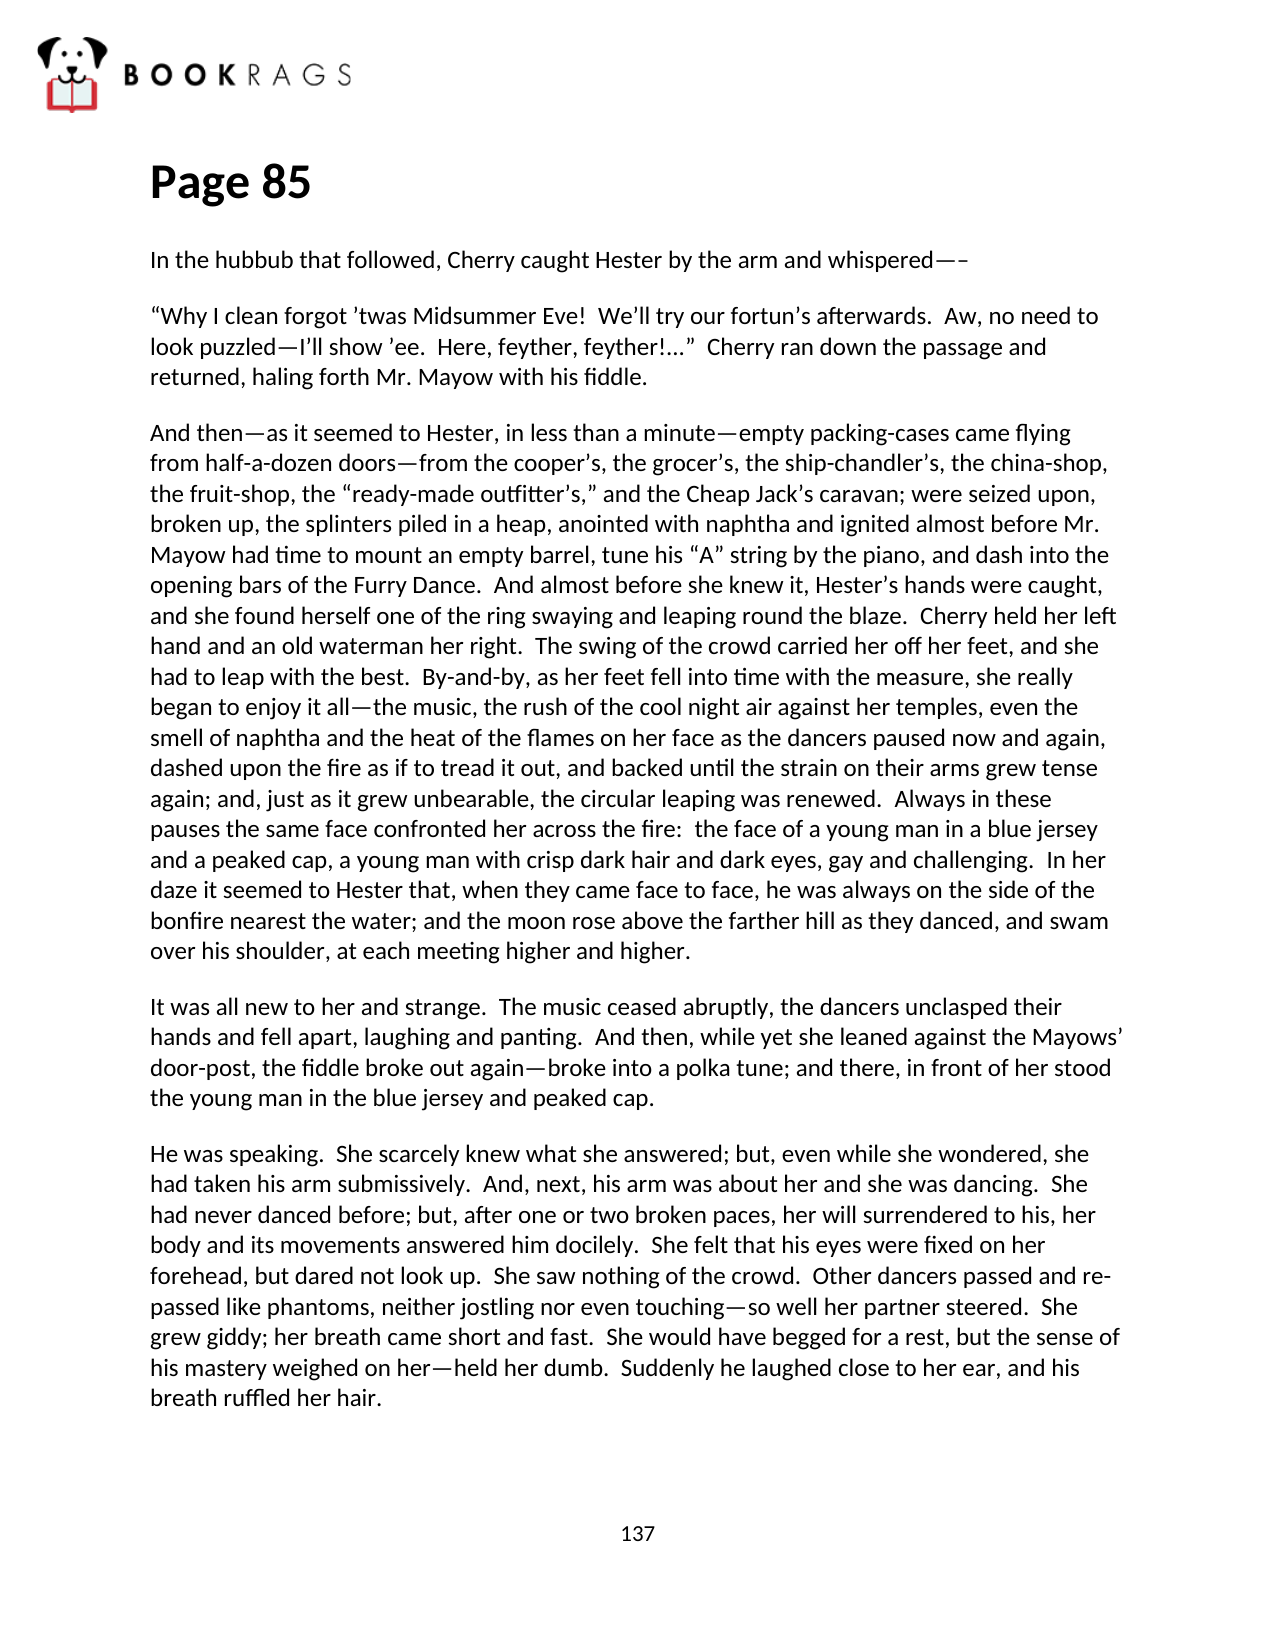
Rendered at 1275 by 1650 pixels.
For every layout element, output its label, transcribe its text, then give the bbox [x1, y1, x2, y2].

text And then—­as it seemed to Hester, in less than a minute—­empty packing-cases came flying from half-a-dozen doors—­from the cooper’s, the grocer’s, the ship-chandler’s, the china-shop, the fruit-shop, the “ready-made outfitter’s,” and the Cheap Jack’s caravan; were seized upon, broken up, the splinters piled in a heap, anointed with naphtha and ignited almost before Mr. Mayow had time to mount an empty barrel, tune his “A” string by the piano, and dash into the opening bars of the Furry Dance. And almost before she knew it, Hester’s hands were caught, and she found herself one of the ring swaying and leaping round the blaze. Cherry held her left hand and an old waterman her right. The swing of the crowd carried her off her feet, and she had to leap with the best. By-and-by, as her feet fell into time with the measure, she really began to enjoy it all—­the music, the rush of the cool night air against her temples, even the smell of naphtha and the heat of the flames on her face as the dancers paused now and again, dashed upon the fire as if to tread it out, and backed until the strain on their arms grew tense again; and, just as it grew unbearable, the circular leaping was renewed. Always in these pauses the same face confronted her across the fire: the face of a young man in a blue jersey and a peaked cap, a young man with crisp dark hair and dark eyes, gay and challenging. In her daze it seemed to Hester that, when they came face to face, he was always on the side of the bonfire nearest the water; and the moon rose above the farther hill as they danced, and swam over his shoulder, at each meeting higher and higher. [150, 417, 1125, 966]
text It was all new to her and strange. The music ceased abruptly, the dancers unclasped their hands and fell apart, laughing and panting. And then, while yet she leaned against the Mayows’ door-post, the fiddle broke out again—­broke into a polka tune; and there, in front of her stood the young man in the blue jersey and peaked cap. [150, 991, 1125, 1113]
text In the hubbub that followed, Cherry caught Hester by the arm and whispered—–­ [150, 244, 1125, 275]
picture [37, 37, 351, 113]
text “Why I clean forgot ’twas Midsummer Eve! We’ll try our fortun’s afterwards. Aw, no need to look puzzled—­I’ll show ’ee. Here, feyther, feyther!...” Cherry ran down the passage and returned, haling forth Mr. Mayow with his fiddle. [150, 300, 1125, 392]
text He was speaking. She scarcely knew what she answered; but, even while she wondered, she had taken his arm submissively. And, next, his arm was about her and she was dancing. She had never danced before; but, after one or two broken paces, her will surrendered to his, her body and its movements answered him docilely. She felt that his eyes were fixed on her forehead, but dared not look up. She saw nothing of the crowd. Other dancers passed and re-passed like phantoms, neither jostling nor even touching—­so well her partner steered. She grew giddy; her breath came short and fast. She would have begged for a rest, but the sense of his mastery weighed on her—­held her dumb. Suddenly he laughed close to her ear, and his breath ruffled her hair. [150, 1138, 1125, 1413]
text Page 85 [150, 150, 1125, 211]
